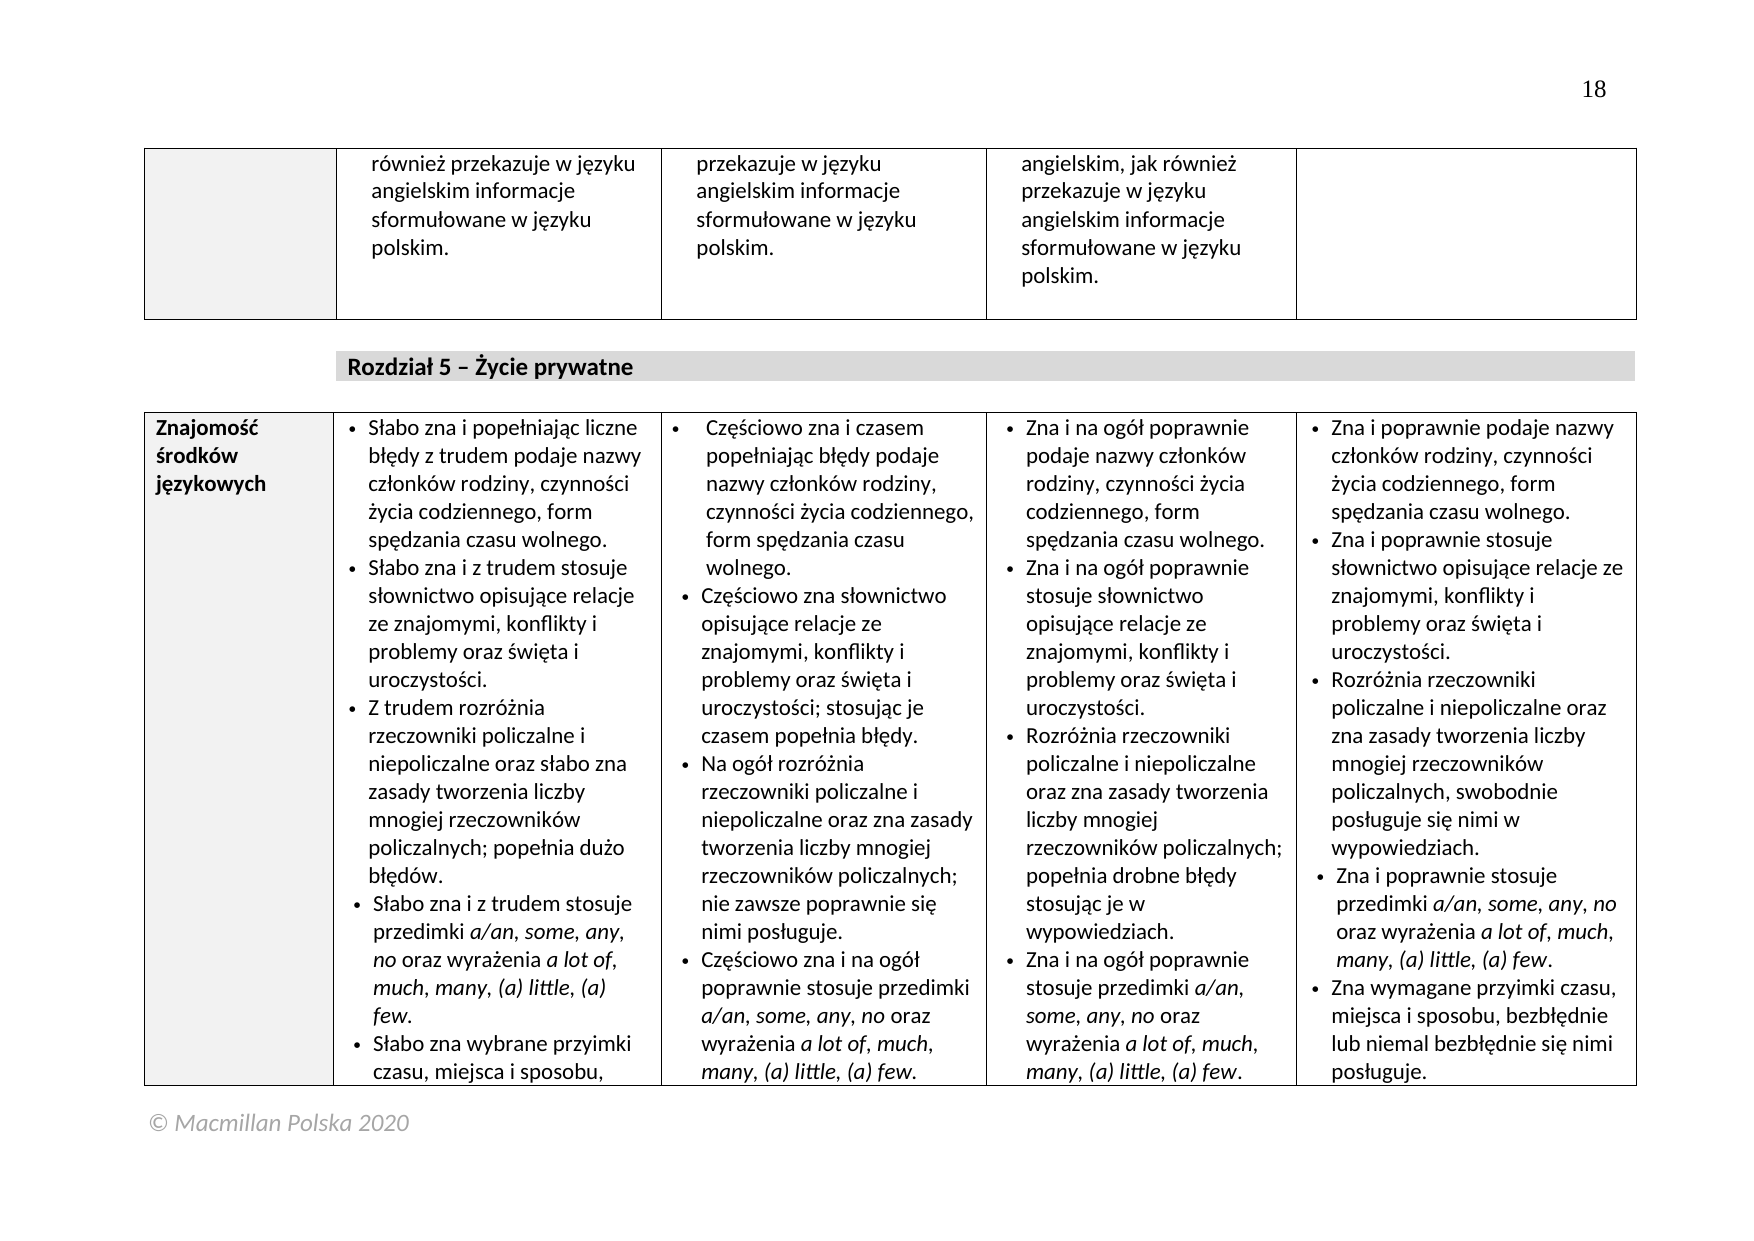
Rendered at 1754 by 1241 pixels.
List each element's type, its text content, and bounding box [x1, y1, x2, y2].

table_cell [987, 149, 1296, 319]
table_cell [145, 149, 336, 319]
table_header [145, 413, 333, 1085]
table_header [662, 413, 986, 1085]
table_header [334, 413, 661, 1085]
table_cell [1297, 149, 1636, 319]
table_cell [337, 149, 661, 319]
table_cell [662, 149, 986, 319]
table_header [1297, 413, 1636, 1085]
table_header Rozdział 5 – Życie prywatne [336, 351, 1635, 381]
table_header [987, 413, 1296, 1085]
